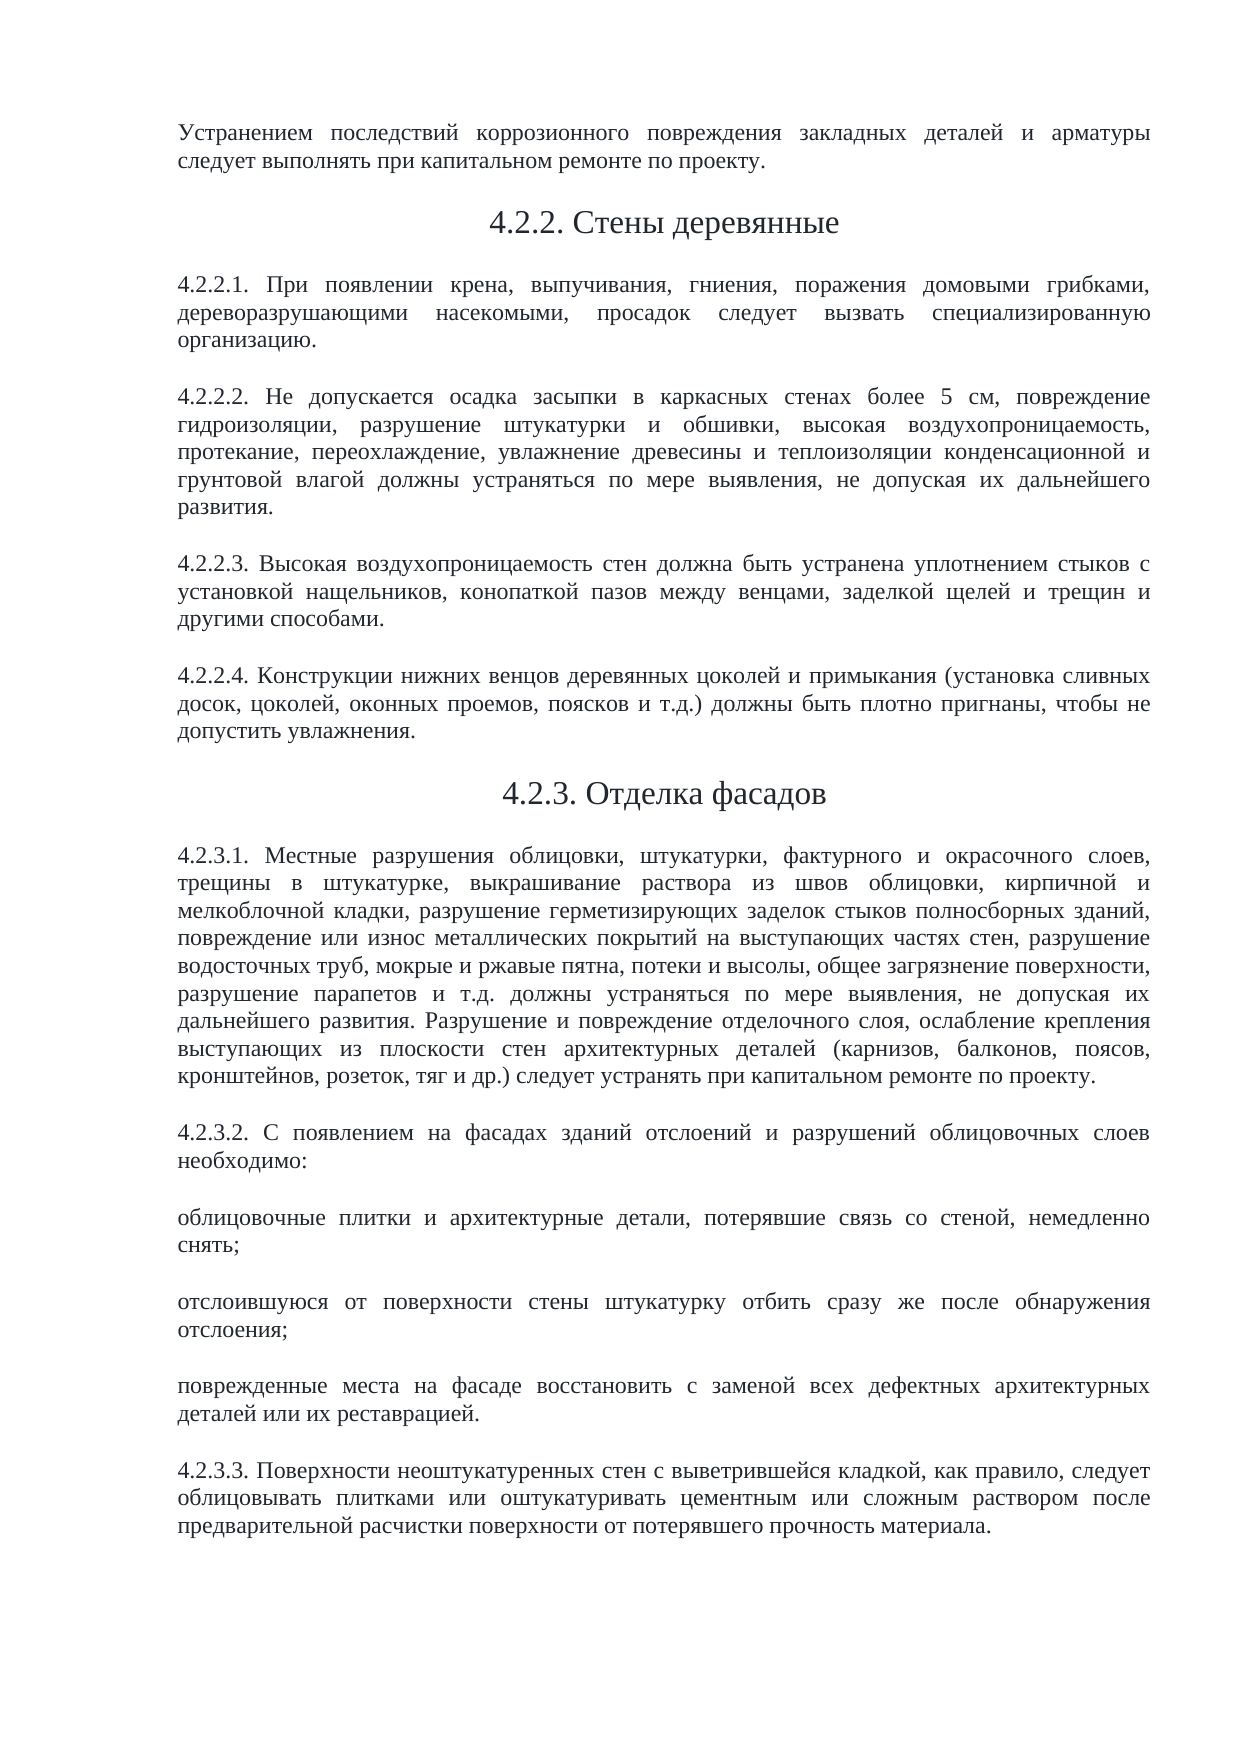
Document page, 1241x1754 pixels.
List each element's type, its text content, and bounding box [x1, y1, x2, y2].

text 4.2.3.1. Местные разрушения облицовки, штукатурки, фактурного и окрасочного слоев, трещины в штукатурке, выкрашивание раствора из швов облицовки, кирпичной и мелкоблочной кладки, разрушение герметизирующих заделок стыков полносборных зданий, повреждение или износ металлических покрытий на выступающих частях стен, разрушение водосточных труб, мокрые и ржавые пятна, потеки и высолы, общее загрязнение поверхности, разрушение парапетов и т.д. должны устраняться по мере выявления, не допуская их дальнейшего развития. Разрушение и повреждение отделочного слоя, ослабление крепления выступающих из плоскости стен архитектурных деталей (карнизов, балконов, поясов, кронштейнов, розеток, тяг и др.) следует устранять при капитальном ремонте по проекту. [177, 841, 1152, 1089]
text облицовочные плитки и архитектурные детали, потерявшие связь со стеной, немедленно снять; [177, 1203, 1152, 1258]
text 4.2.2.4. Конструкции нижних венцов деревянных цоколей и примыкания (установка сливных досок, цоколей, оконных проемов, поясков и т.д.) должны быть плотно пригнаны, чтобы не допустить увлажнения. [177, 661, 1152, 744]
text 4.2.3. Отделка фасадов [177, 773, 1152, 811]
text поврежденные места на фасаде восстановить с заменой всех дефектных архитектурных деталей или их реставрацией. [177, 1371, 1152, 1427]
text 4.2.3.3. Поверхности неоштукатуренных стен с выветрившейся кладкой, как правило, следует облицовывать плитками или оштукатуривать цементным или сложным раствором после предварительной расчистки поверхности от потерявшего прочность материала. [177, 1456, 1152, 1538]
text 4.2.3.2. С появлением на фасадах зданий отслоений и разрушений облицовочных слоев необходимо: [177, 1118, 1152, 1173]
text Устранением последствий коррозионного повреждения закладных деталей и арматуры следует выполнять при капитальном ремонте по проекту. [177, 118, 1152, 173]
text отслоившуюся от поверхности стены штукатурку отбить сразу же после обнаружения отслоения; [177, 1287, 1152, 1342]
text 4.2.2. Стены деревянные [177, 202, 1152, 241]
text 4.2.2.2. Не допускается осадка засыпки в каркасных стенах более 5 см, повреждение гидроизоляции, разрушение штукатурки и обшивки, высокая воздухопроницаемость, протекание, переохлаждение, увлажнение древесины и теплоизоляции конденсационной и грунтовой влагой должны устраняться по мере выявления, не допуская их дальнейшего развития. [177, 382, 1152, 520]
text 4.2.2.3. Высокая воздухопроницаемость стен должна быть устранена уплотнением стыков с установкой нащельников, конопаткой пазов между венцами, заделкой щелей и трещин и другими способами. [177, 549, 1152, 632]
text 4.2.2.1. При появлении крена, выпучивания, гниения, поражения домовыми грибками, дереворазрушающими насекомыми, просадок следует вызвать специализированную организацию. [177, 270, 1152, 353]
